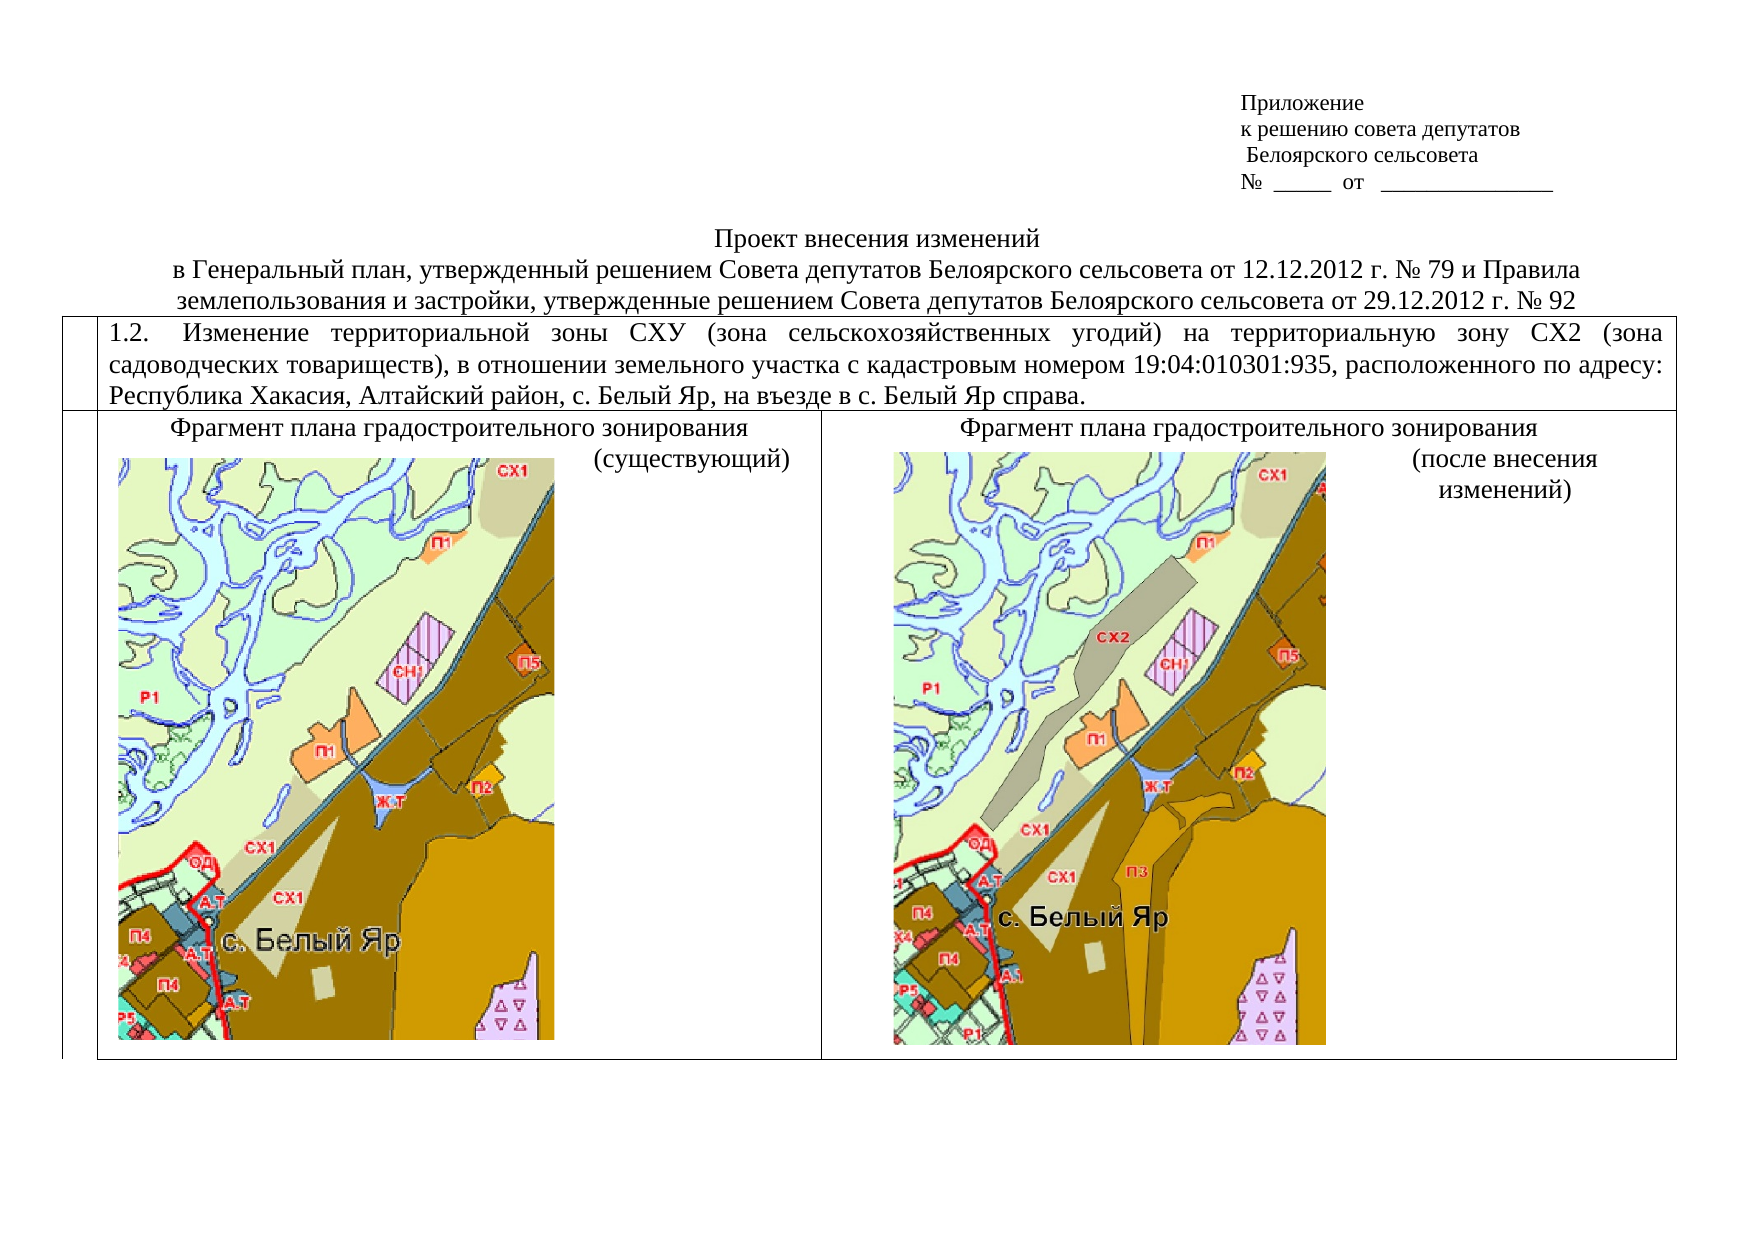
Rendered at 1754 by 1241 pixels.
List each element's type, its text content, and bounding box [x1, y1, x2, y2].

text № _____ от _______________ [1240, 168, 1665, 194]
picture [118, 458, 555, 1040]
table_cell Фрагмент плана градостроительного зонирования (существующий) [98, 411, 821, 1059]
picture [893, 452, 1326, 1045]
text Проект внесения изменений [89, 222, 1665, 253]
table_cell Фрагмент плана градостроительного зонирования (после внесения изменений) [822, 411, 1676, 1059]
table_header 1.2. Изменение территориальной зоны СХУ (зона сельскохозяйственных угодий) на территориальную зону СХ2 (зона садоводческих товариществ), в отношении земельного участка с кадастровым номером 19:04:010301:935, расположенного по адресу: Республика Хакасия, Алтайский район, с. Белый Яр, на въезде в с. Белый Яр справа. [98, 317, 1676, 410]
text Приложение [1240, 89, 1665, 115]
text Белоярского сельсовета [1240, 141, 1665, 168]
text в Генеральный план, утвержденный решением Совета депутатов Белоярского сельсовета от 12.12.2012 г. № 79 и Правила землепользования и застройки, утвержденные решением Совета депутатов Белоярского сельсовета от 29.12.2012 г. № 92 [89, 253, 1665, 316]
table_header [63, 317, 97, 410]
table_cell [63, 411, 97, 1059]
text к решению совета депутатов [1240, 115, 1665, 141]
